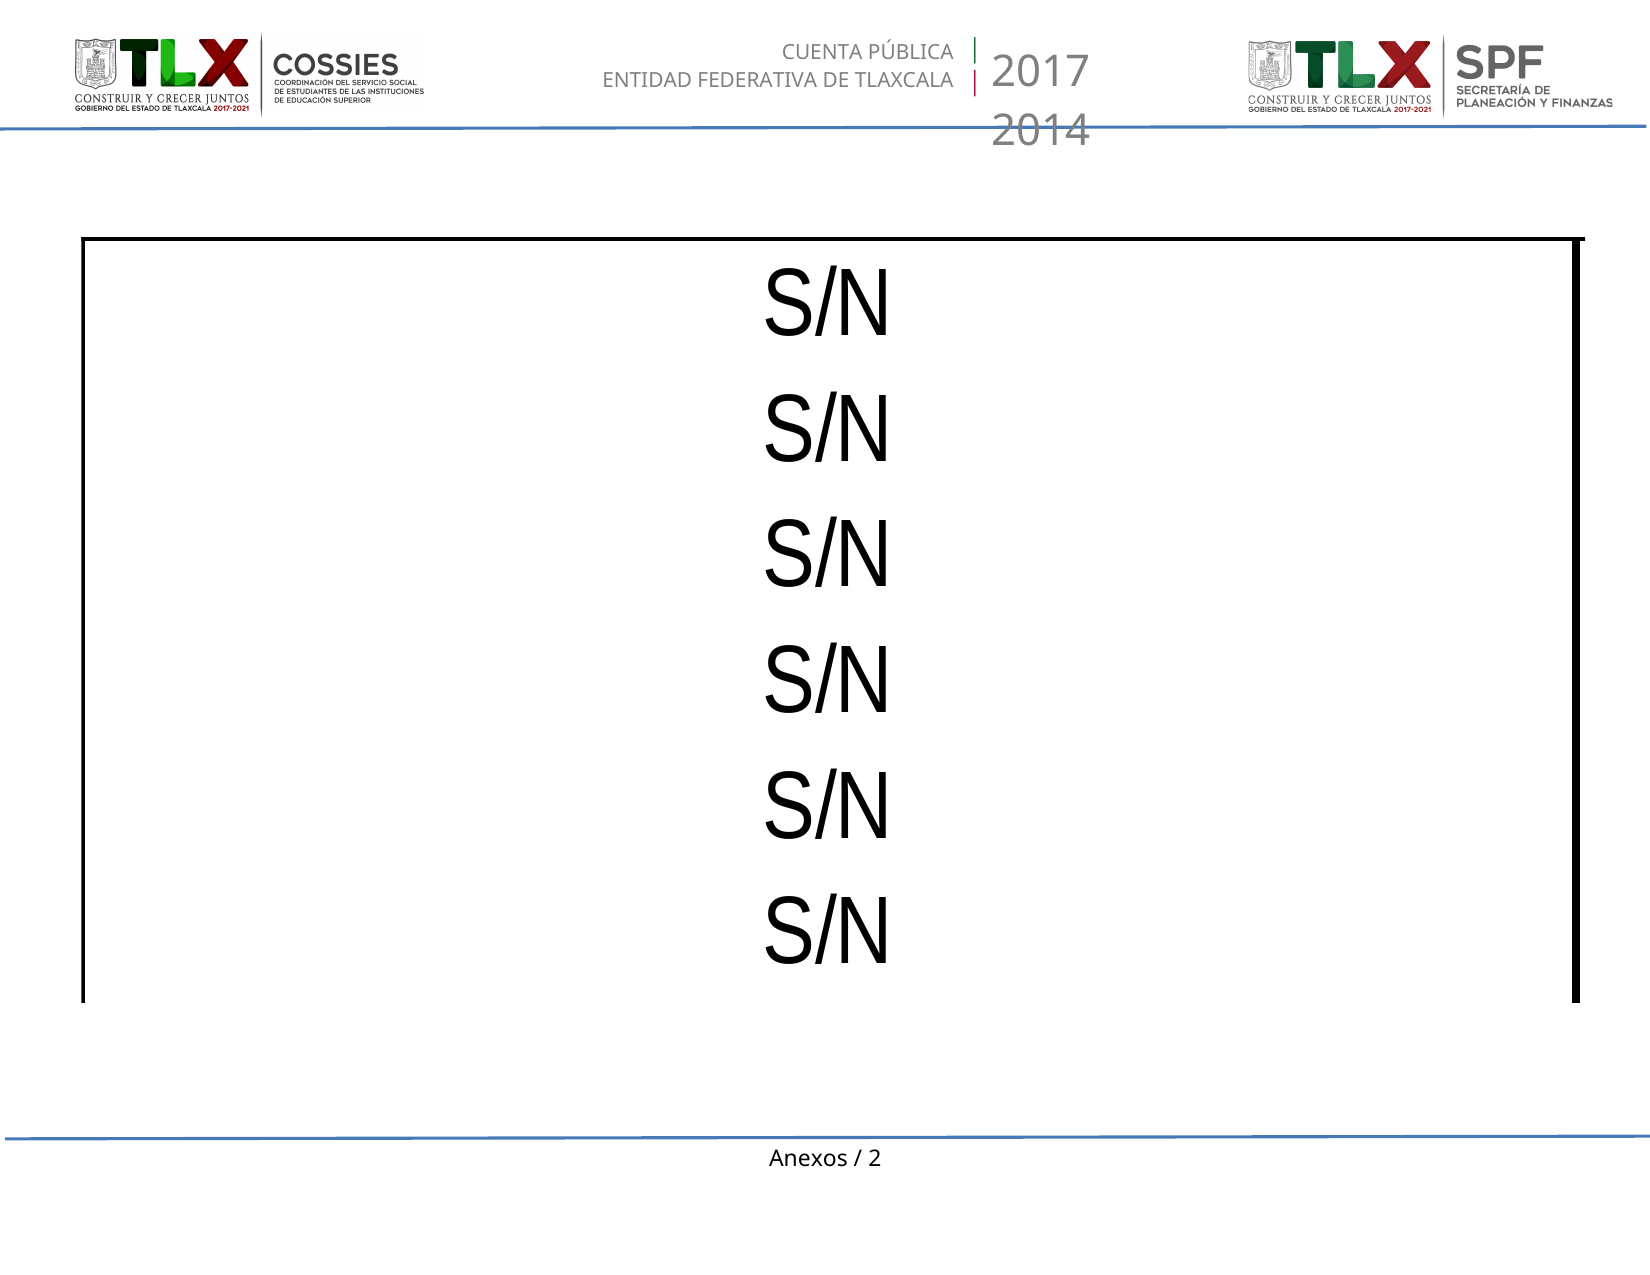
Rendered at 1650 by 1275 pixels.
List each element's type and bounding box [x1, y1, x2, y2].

picture [968, 28, 985, 99]
picture [1248, 34, 1613, 119]
